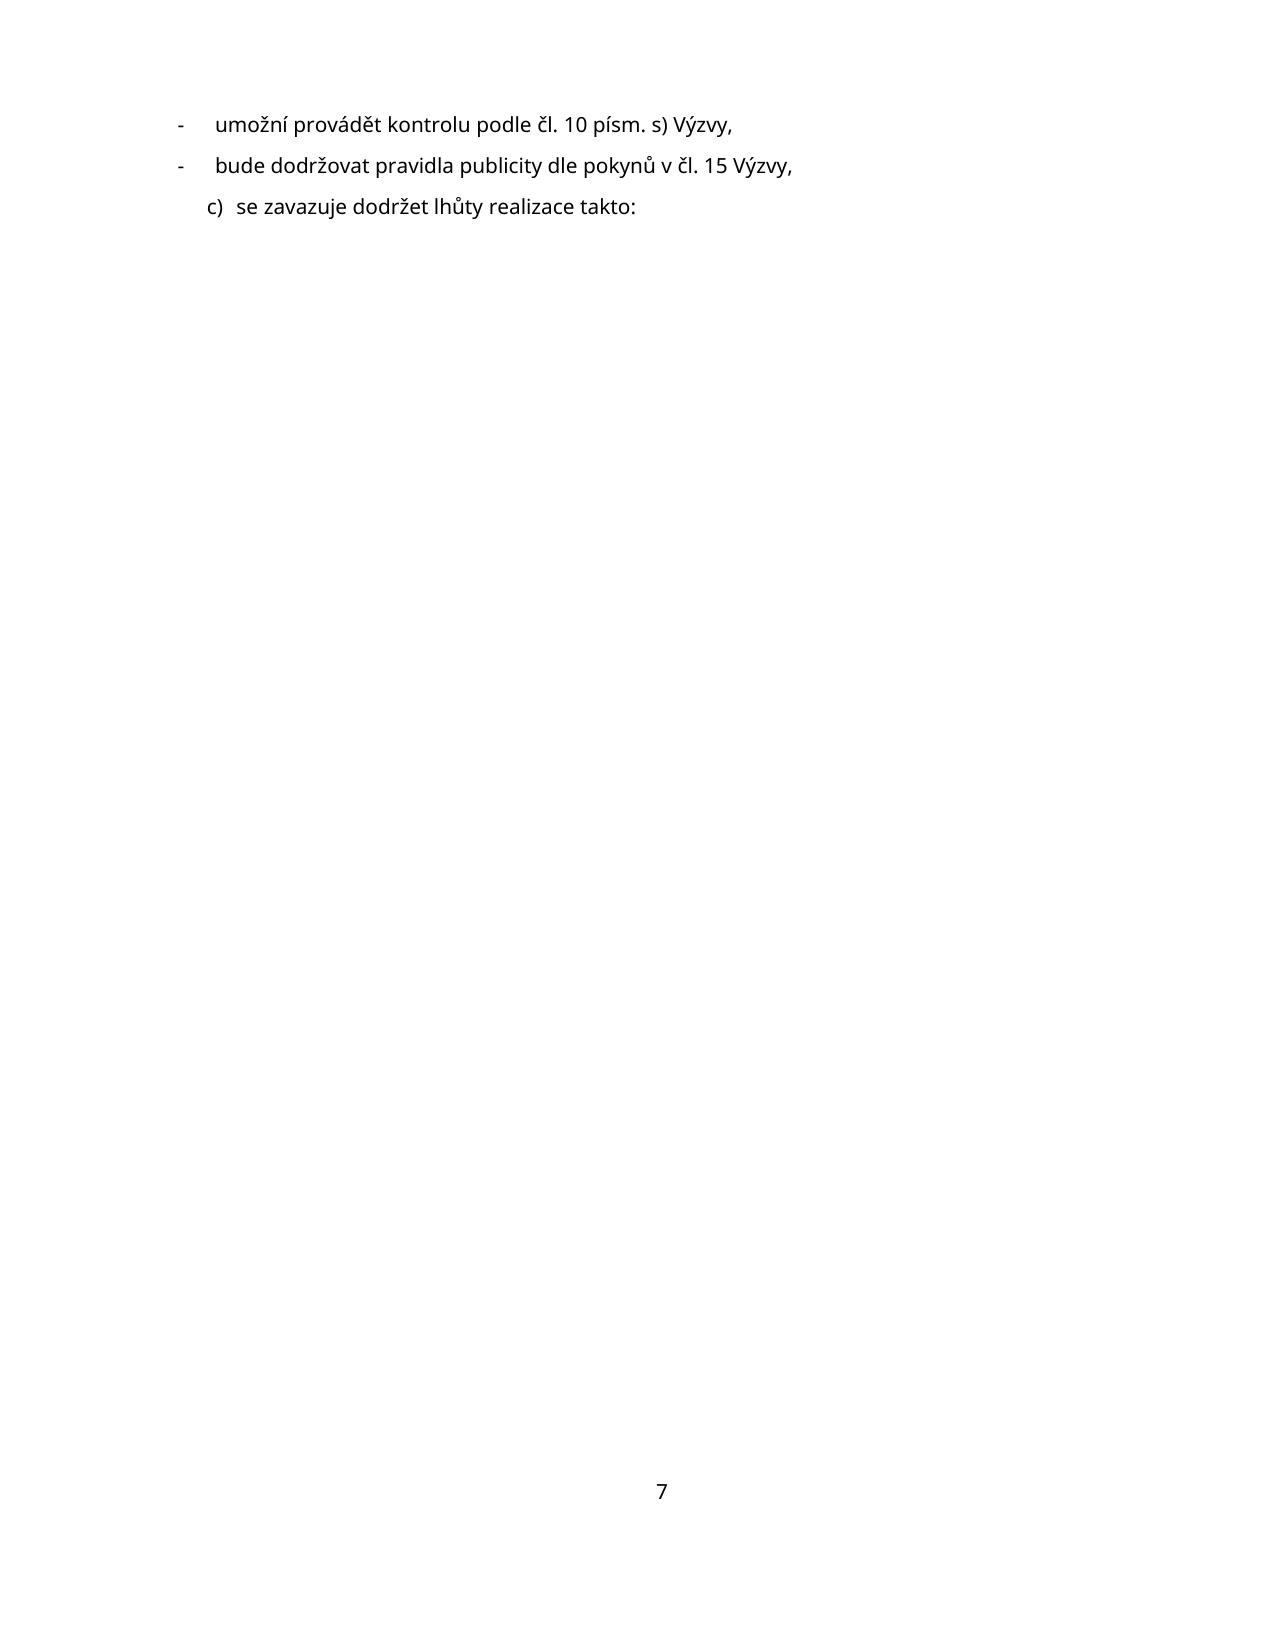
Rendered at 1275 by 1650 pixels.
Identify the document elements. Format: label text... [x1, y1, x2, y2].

list se zavazuje dodržet lhůty realizace takto: [207, 192, 1171, 221]
list umožní provádět kontrolu podle čl. 10 písm. s) Výzvy, [177, 110, 1171, 139]
list bude dodržovat pravidla publicity dle pokynů v čl. 15 Výzvy, [177, 151, 1171, 180]
